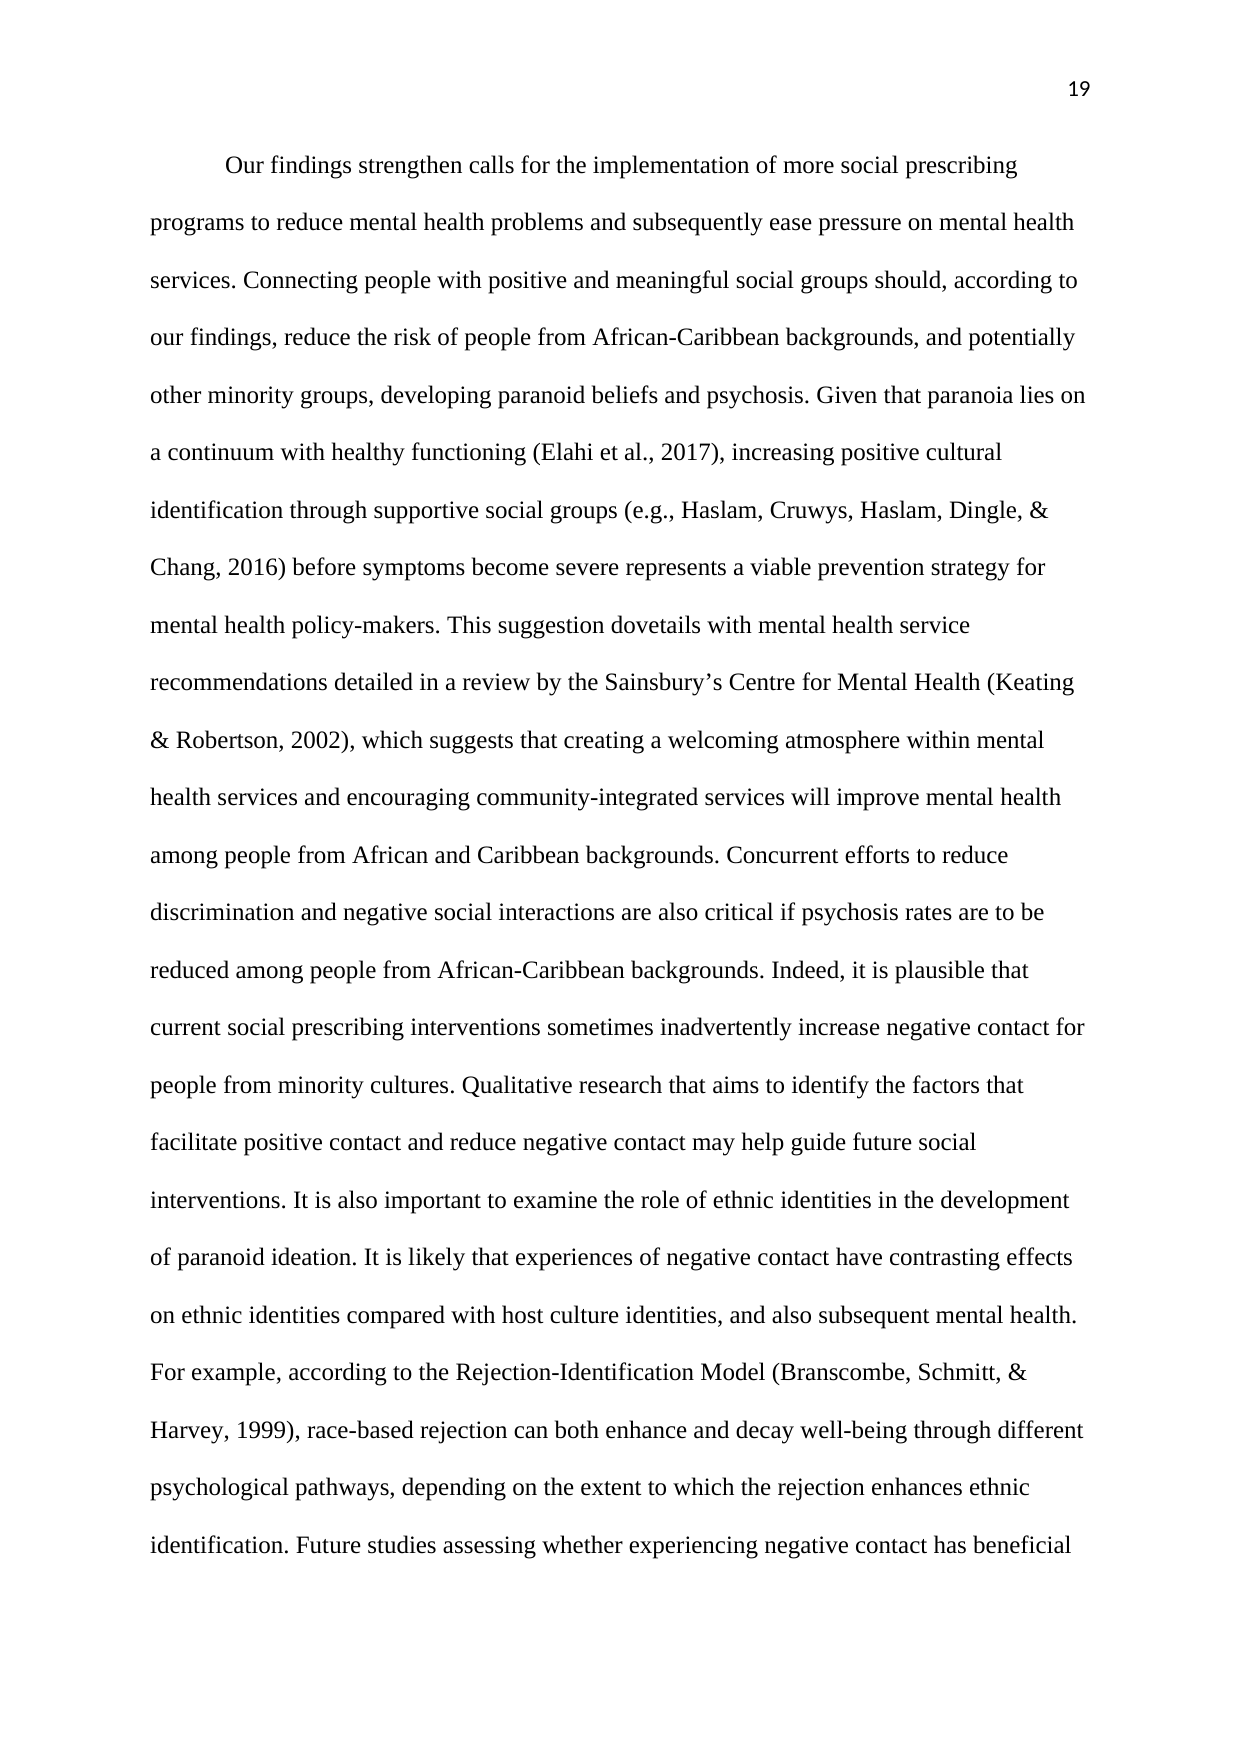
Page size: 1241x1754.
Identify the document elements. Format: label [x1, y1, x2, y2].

text [150, 150, 1090, 1559]
